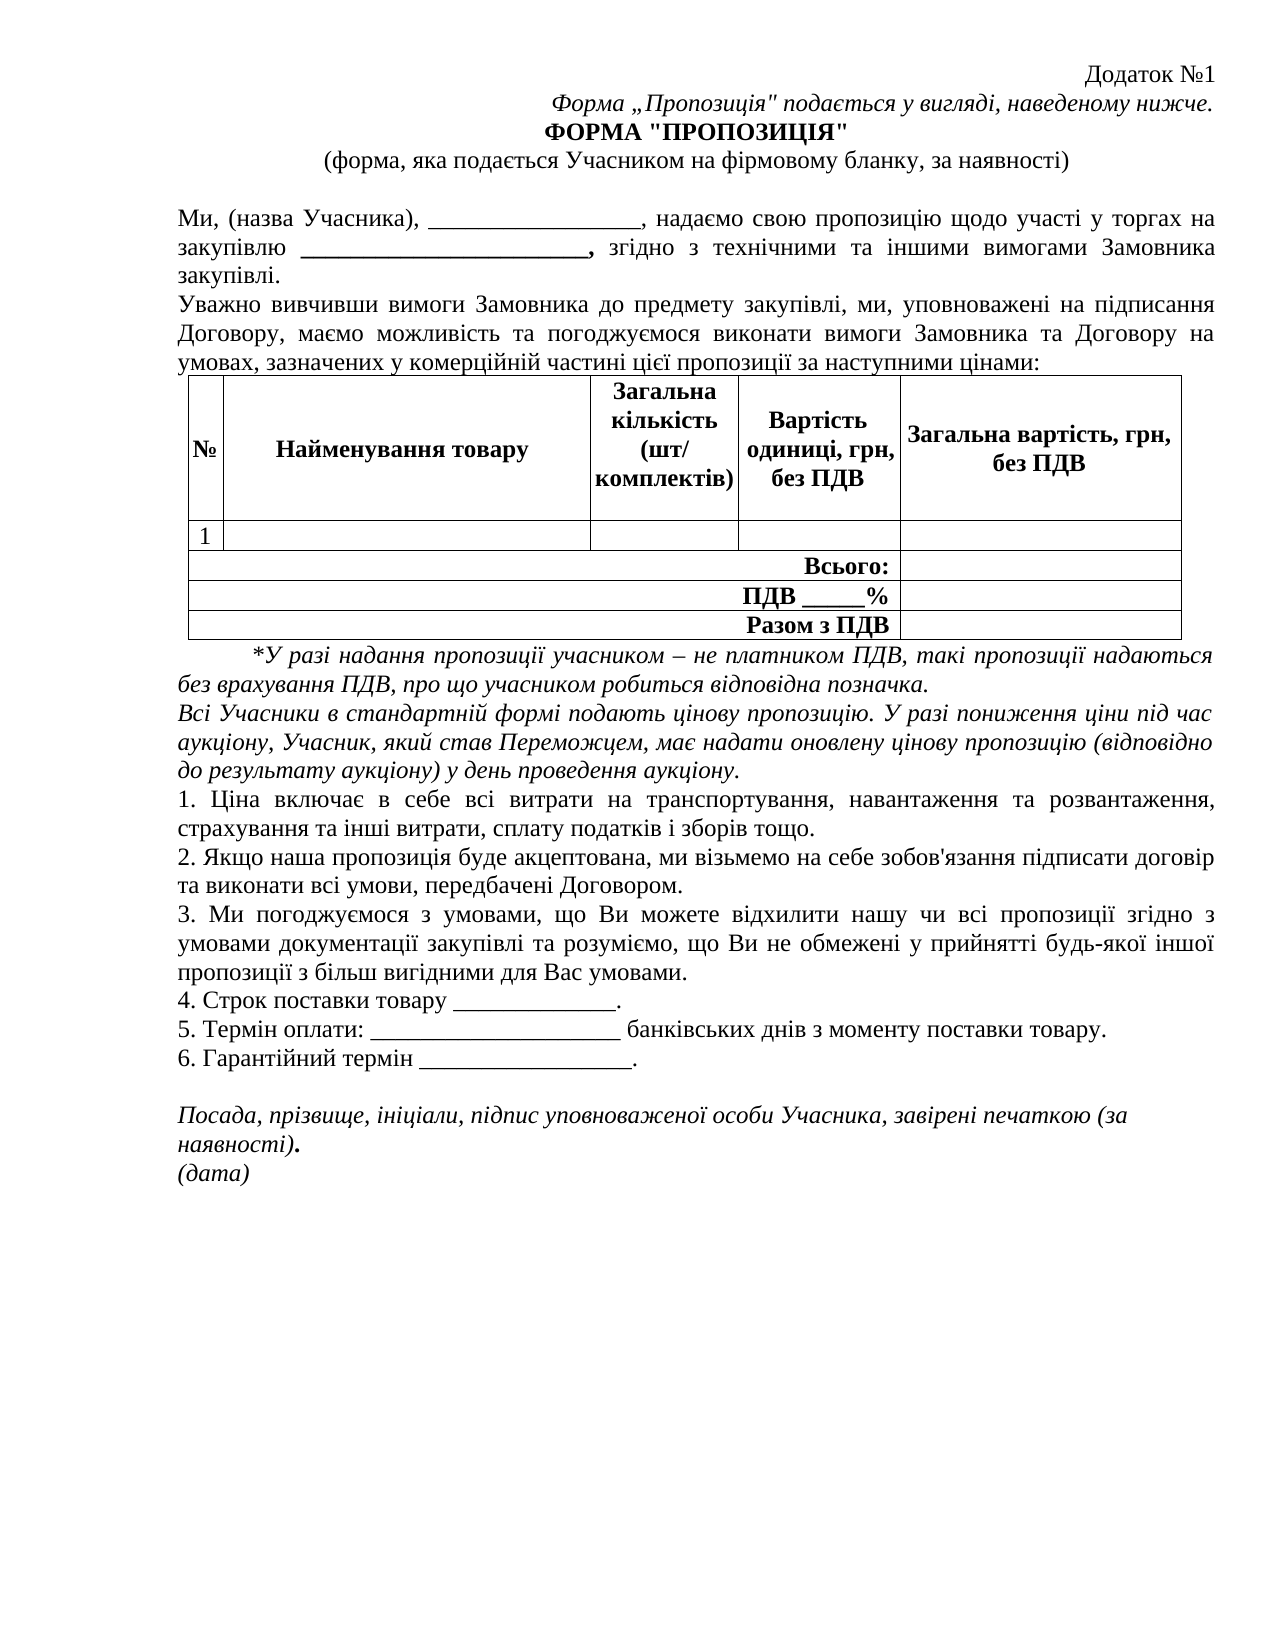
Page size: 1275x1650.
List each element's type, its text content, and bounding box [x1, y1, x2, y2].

table_cell Разом з ПДВ [189, 611, 900, 639]
table_header № [189, 376, 223, 520]
text 4. Строк поставки товару _____________. [177, 985, 1216, 1014]
table_header Загальна кількість (шт/ комплектів) [591, 376, 738, 520]
table_cell ПДВ _____% [189, 581, 900, 609]
text Додаток №1 [901, 59, 1216, 88]
text 3. Ми погоджуємося з умовами, що Ви можете відхилити нашу чи всі пропозиції згідно з умовами документації закупівлі та розуміємо, що Ви не обмежені у прийнятті будь-якої іншої пропозиції з більш вигідними для Вас умовами. [177, 899, 1216, 985]
table_header Загальна вартість, грн, без ПДВ [901, 376, 1181, 520]
text (форма, яка подається Учасником на фірмовому бланку, за наявності) [177, 145, 1216, 174]
text Ми, (назва Учасника), _________________, надаємо свою пропозицію щодо участі у торгах на закупівлю _______________________, згідно з технічними та іншими вимогами Замовника закупівлі. [177, 203, 1216, 289]
table_cell [901, 521, 1181, 550]
table_cell [224, 521, 590, 550]
text *У разі надання пропозиції учасником – не платником ПДВ, такі пропозиції надаються без врахування ПДВ, про що учасником робиться відповідна позначка. [177, 640, 1216, 698]
table_header Найменування товару [224, 376, 590, 520]
text Посада, прізвище, ініціали, підпис уповноваженої особи Учасника, завірені печаткою (за наявності). [177, 1100, 1216, 1158]
text ФОРМА "ПРОПОЗИЦІЯ" [177, 117, 1216, 145]
text Всі Учасники в стандартній формі подають цінову пропозицію. У разі пониження ціни під час аукціону, Учасник, який став Переможцем, має надати оновлену цінову пропозицію (відповідно до результату аукціону) у день проведення аукціону. [177, 698, 1216, 784]
table_header Вартість одиниці, грн, без ПДВ [739, 376, 900, 520]
text 5. Термін оплати: ____________________ банківських днів з моменту поставки товару. [177, 1014, 1216, 1043]
text (дата) [177, 1158, 1216, 1187]
text 1. Ціна включає в себе всі витрати на транспортування, навантаження та розвантаження, страхування та інші витрати, сплату податків і зборів тощо. [177, 784, 1216, 842]
text Форма „Пропозиція" подається у вигляді, наведеному нижче. [177, 88, 1216, 117]
table_cell [901, 551, 1181, 580]
table_cell [591, 521, 738, 550]
text 6. Гарантійний термін _________________. [177, 1043, 1216, 1072]
table_cell [739, 521, 900, 550]
text Уважно вивчивши вимоги Замовника до предмету закупівлі, ми, уповноважені на підписання Договору, маємо можливість та погоджуємося виконати вимоги Замовника та Договору на умовах, зазначених у комерційній частині цієї пропозиції за наступними цінами: [177, 289, 1216, 375]
table_cell [901, 581, 1181, 609]
table_cell Всього: [189, 551, 900, 580]
text 2. Якщо наша пропозиція буде акцептована, ми візьмемо на себе зобов'язання підписати договір та виконати всі умови, передбачені Договором. [177, 842, 1216, 899]
table_cell 1 [189, 521, 223, 550]
table_cell [901, 611, 1181, 639]
